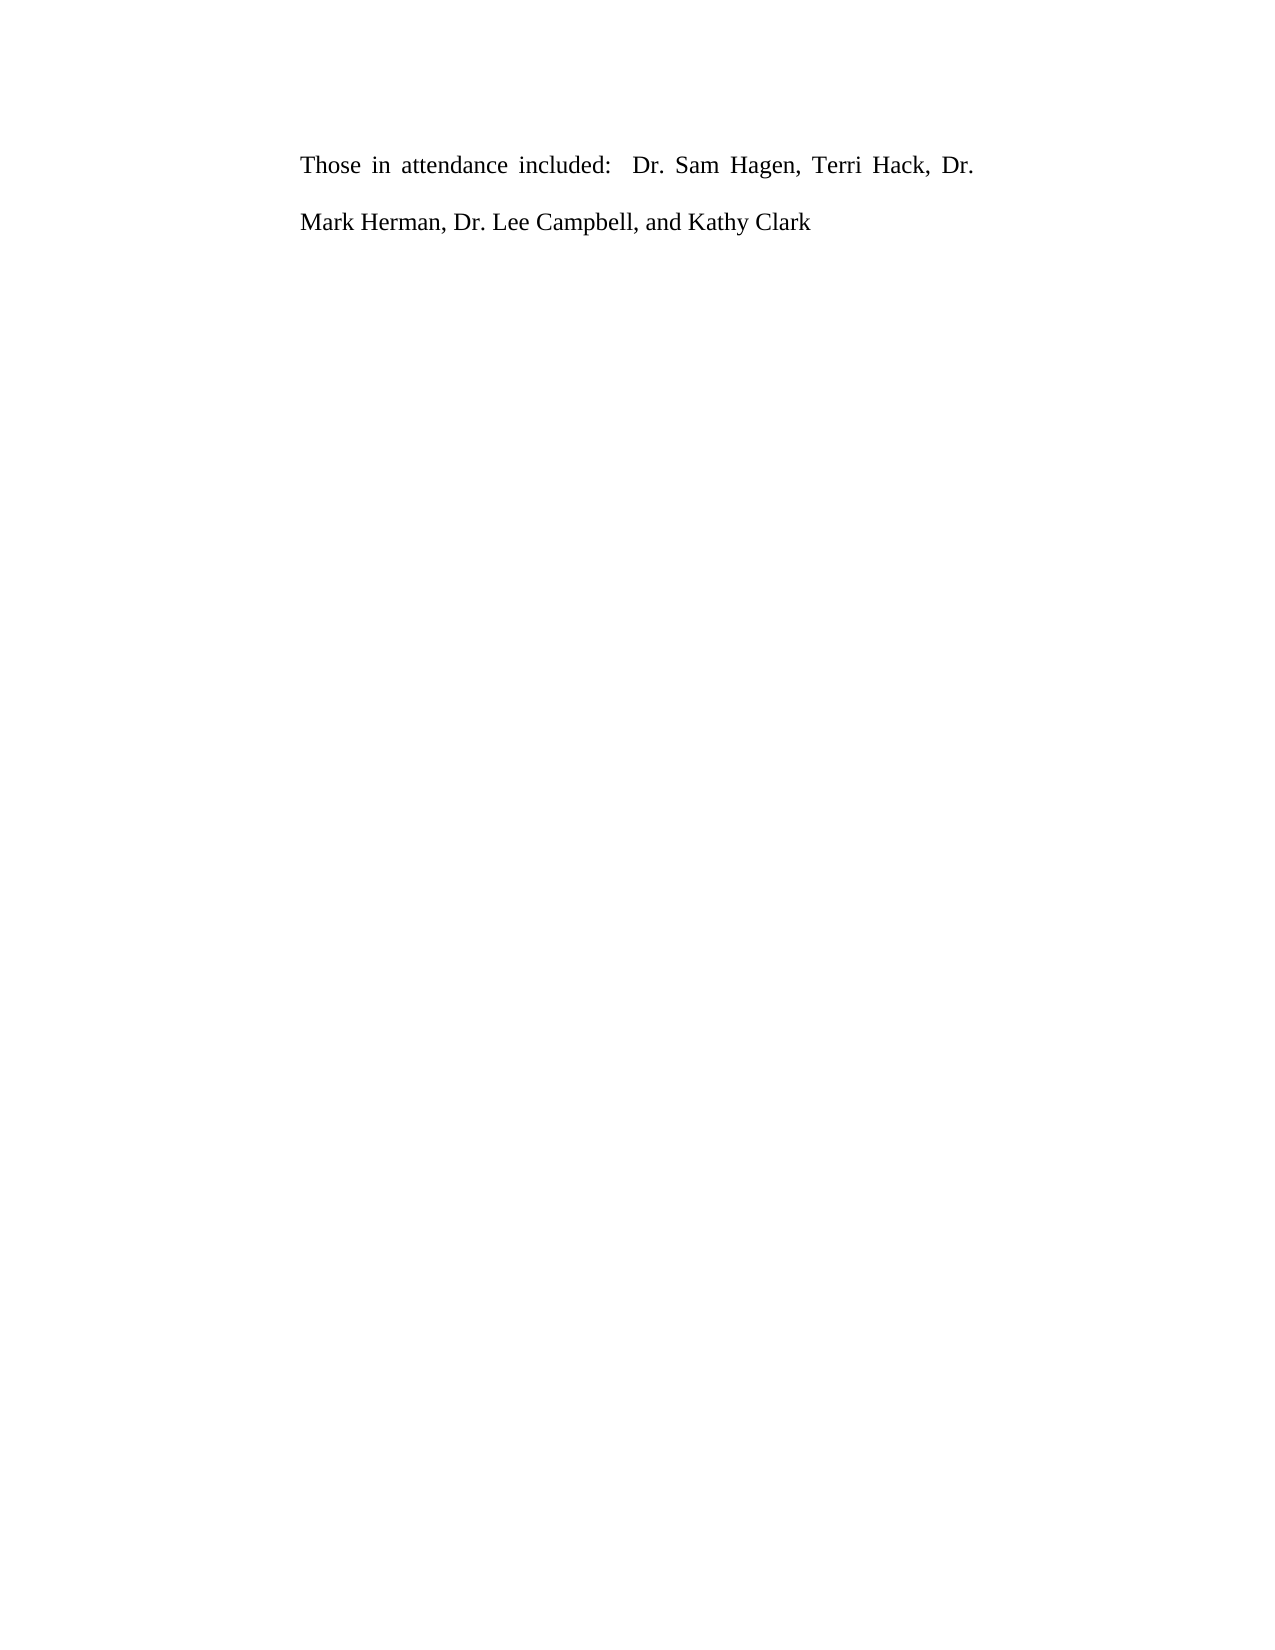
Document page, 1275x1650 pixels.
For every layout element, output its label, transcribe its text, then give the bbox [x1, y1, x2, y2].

text Those in attendance included: Dr. Sam Hagen, Terri Hack, Dr. Mark Herman, Dr. Lee Campbell, and Kathy Clark [300, 150, 975, 236]
